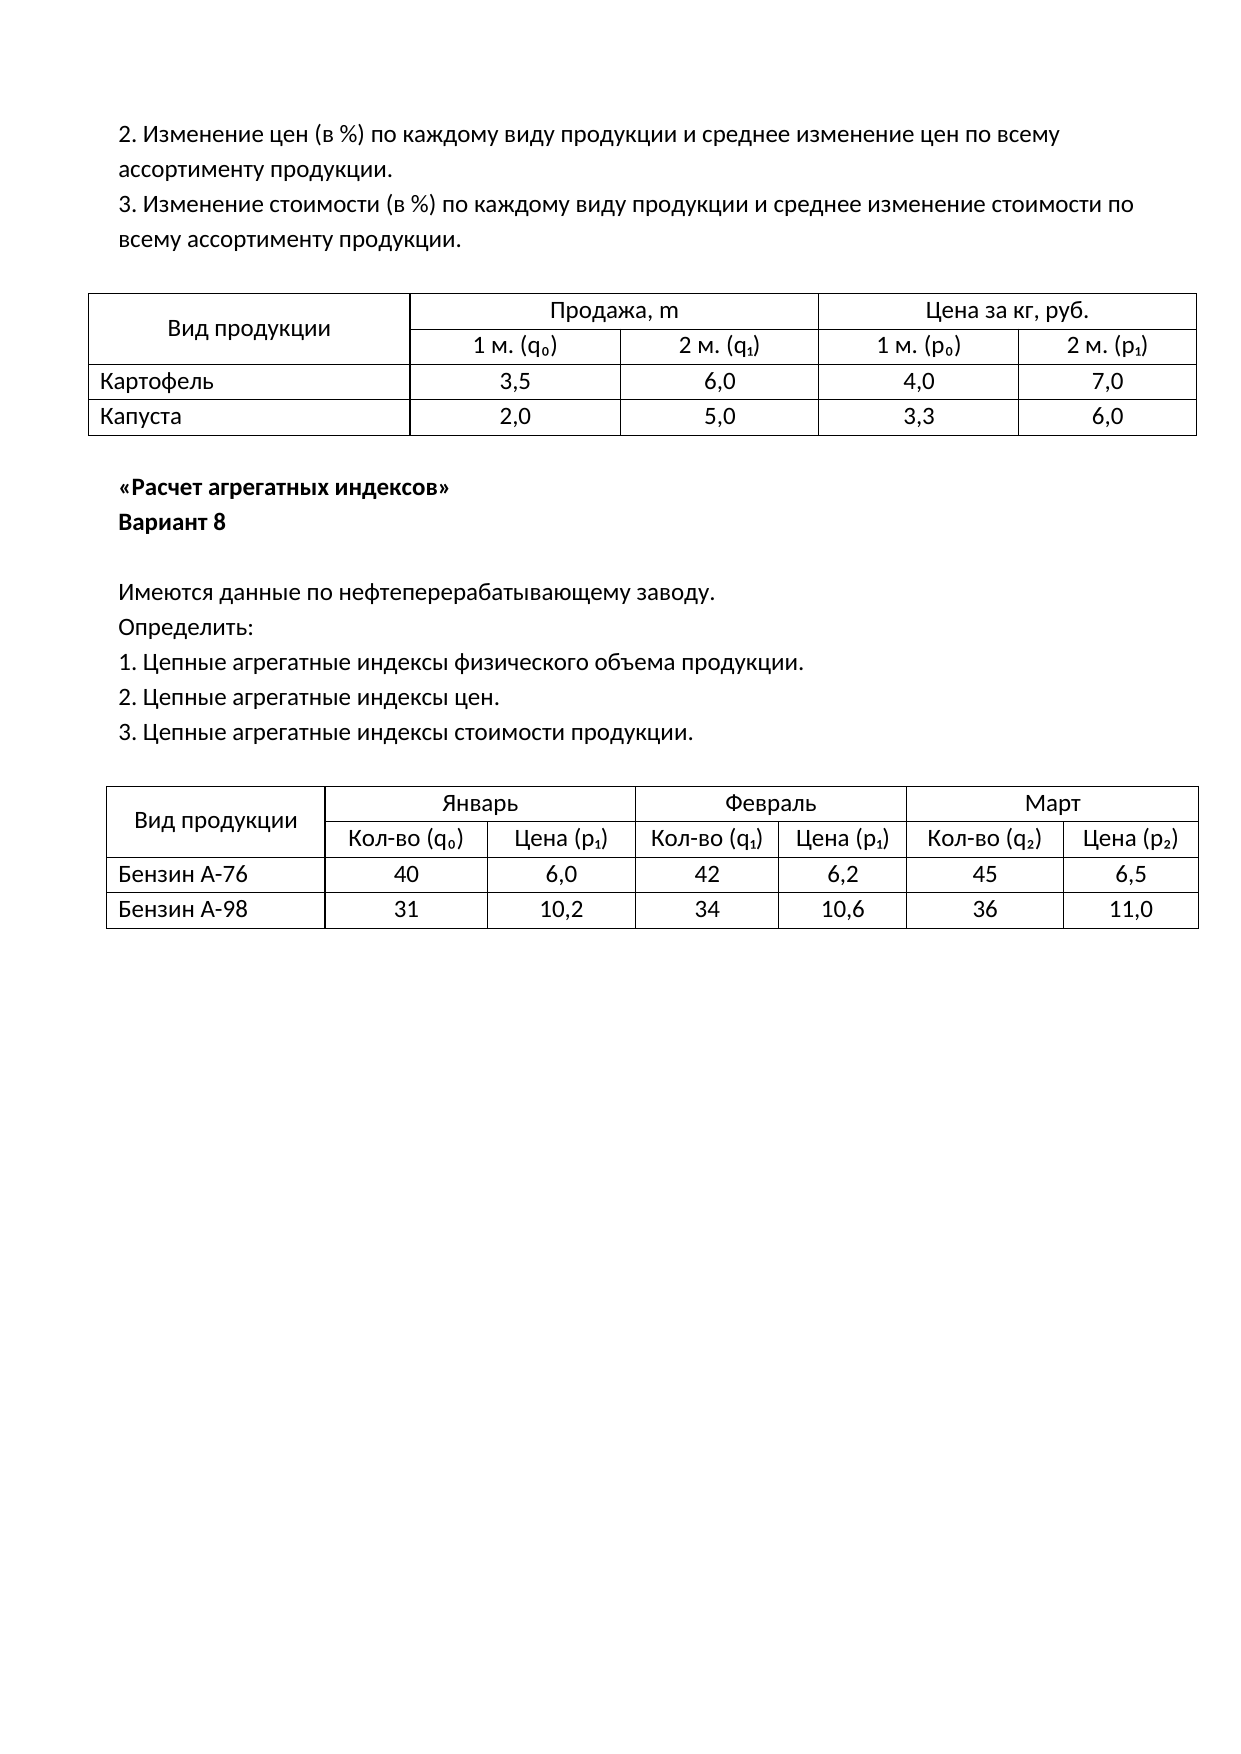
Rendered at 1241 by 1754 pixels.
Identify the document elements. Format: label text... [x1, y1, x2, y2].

table_cell Кол-во (q₀) [326, 822, 487, 857]
table_cell Бензин А-98 [107, 893, 324, 927]
table_cell 2 м. (q₁) [621, 330, 818, 364]
table_header Вид продукции [107, 787, 324, 857]
text 2. Цепные агрегатные индексы цен. [118, 681, 1181, 711]
table_cell 36 [907, 893, 1063, 927]
table_header Январь [326, 787, 635, 821]
table_cell 1 м. (q₀) [411, 330, 620, 364]
table_cell 11,0 [1064, 893, 1198, 927]
table_cell Цена (p₂) [1064, 822, 1198, 857]
text Имеются данные по нефтеперерабатывающему заводу. [118, 576, 1181, 606]
text 3. Цепные агрегатные индексы стоимости продукции. [118, 716, 1181, 746]
table_header Февраль [636, 787, 906, 821]
table_cell Картофель [89, 365, 409, 399]
table_cell 4,0 [819, 365, 1018, 399]
text Определить: [118, 611, 1181, 641]
table_cell 7,0 [1019, 365, 1196, 399]
table_cell 3,5 [411, 365, 620, 399]
table_header Март [907, 787, 1198, 821]
text 2. Изменение цен (в %) по каждому виду продукции и среднее изменение цен по всему ассортименту продукции. [118, 118, 1181, 184]
table_cell 6,0 [1019, 400, 1196, 435]
table_cell 42 [636, 858, 778, 892]
table_cell 1 м. (p₀) [819, 330, 1018, 364]
table_cell 2,0 [411, 400, 620, 435]
text 3. Изменение стоимости (в %) по каждому виду продукции и среднее изменение стоимости по всему ассортименту продукции. [118, 188, 1181, 254]
table_cell 10,6 [779, 893, 906, 927]
table_cell 40 [326, 858, 487, 892]
table_cell Бензин А-76 [107, 858, 324, 892]
table_cell Цена (p₁) [779, 822, 906, 857]
table_header Вид продукции [89, 294, 409, 364]
table_header Продажа, m [411, 294, 818, 328]
table_cell Капуста [89, 400, 409, 435]
text Вариант 8 [118, 506, 1181, 536]
table_cell 6,5 [1064, 858, 1198, 892]
table_cell 5,0 [621, 400, 818, 435]
table_cell Кол-во (q₁) [636, 822, 778, 857]
table_cell 6,0 [488, 858, 635, 892]
text 1. Цепные агрегатные индексы физического объема продукции. [118, 646, 1181, 676]
table_cell 31 [326, 893, 487, 927]
table_cell Цена (p₁) [488, 822, 635, 857]
table_cell Кол-во (q₂) [907, 822, 1063, 857]
table_cell 3,3 [819, 400, 1018, 435]
text «Расчет агрегатных индексов» [118, 471, 1181, 501]
table_cell 2 м. (p₁) [1019, 330, 1196, 364]
table_cell 6,0 [621, 365, 818, 399]
table_cell 45 [907, 858, 1063, 892]
table_cell 34 [636, 893, 778, 927]
table_cell 10,2 [488, 893, 635, 927]
table_cell 6,2 [779, 858, 906, 892]
table_header Цена за кг, руб. [819, 294, 1196, 328]
